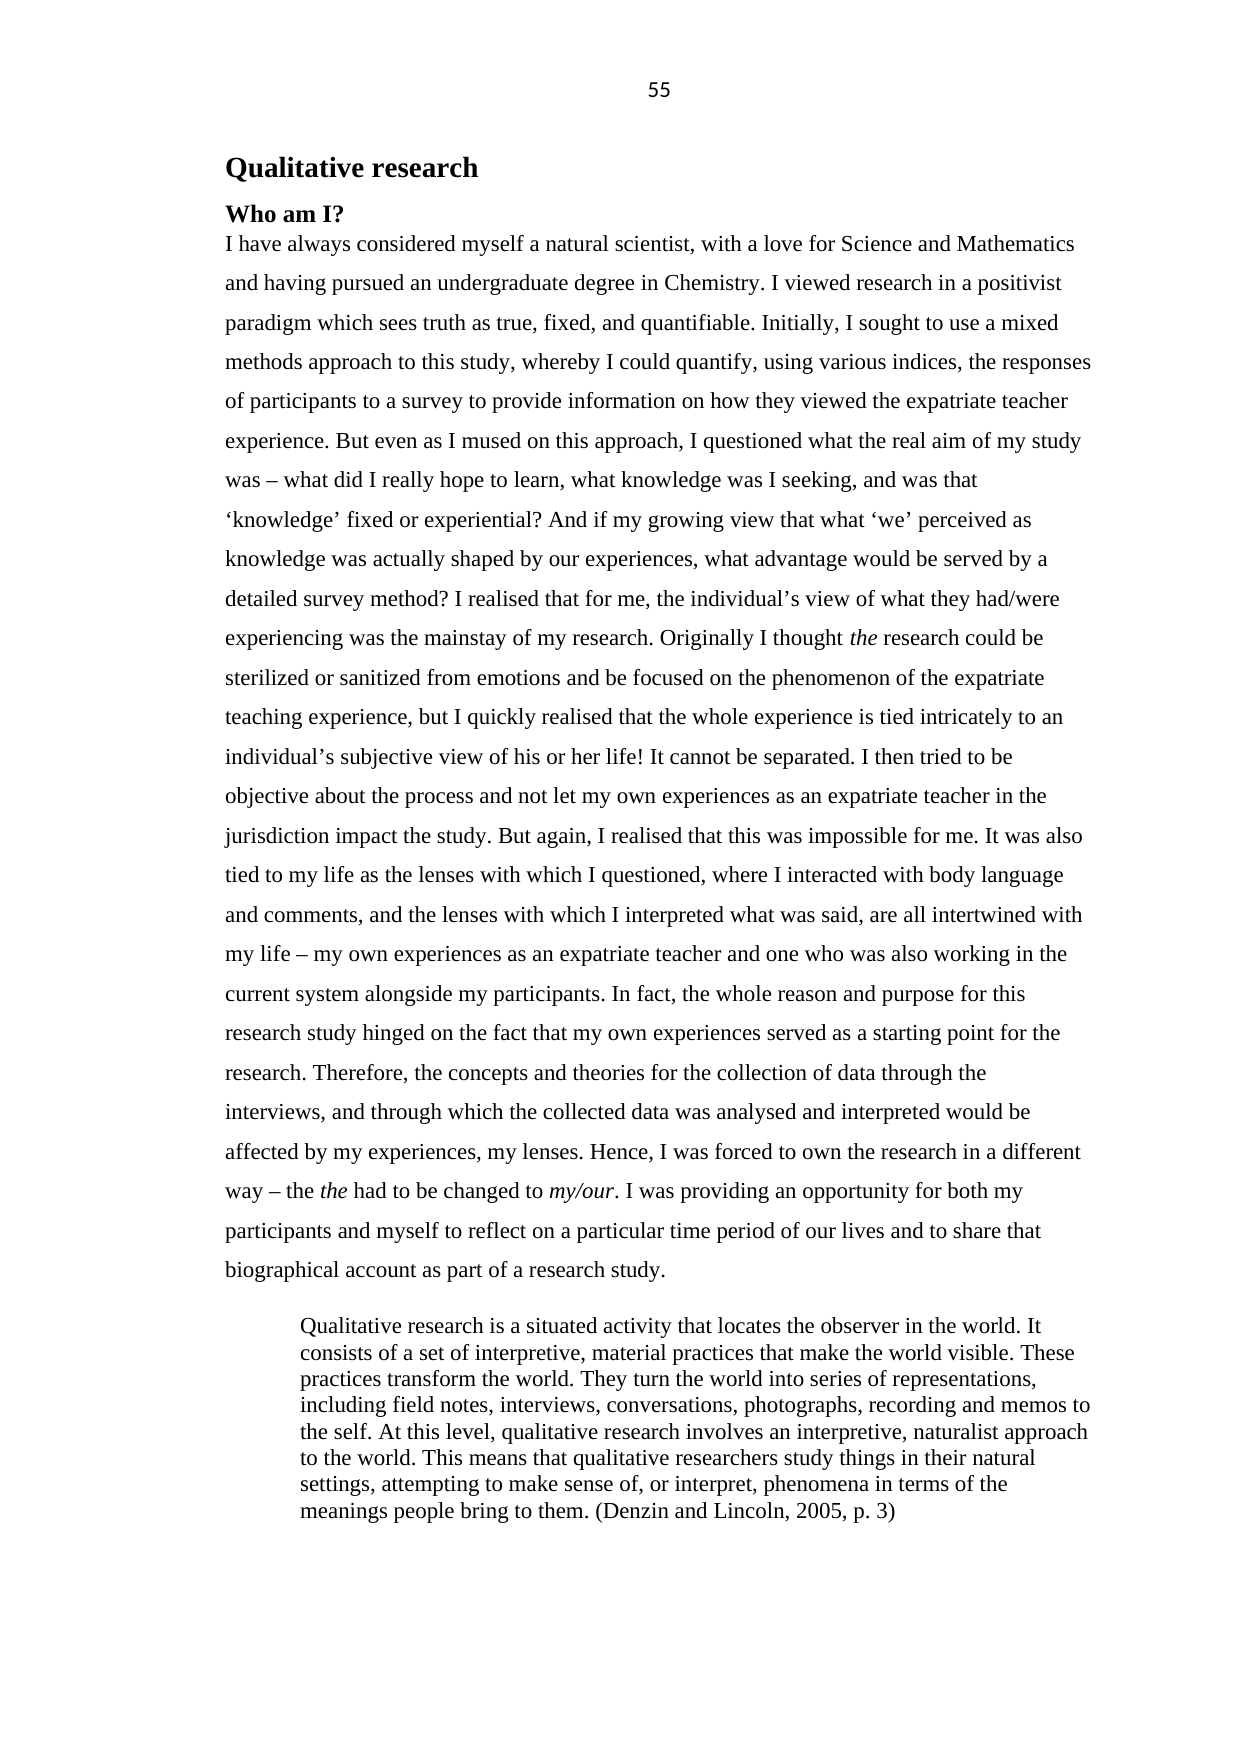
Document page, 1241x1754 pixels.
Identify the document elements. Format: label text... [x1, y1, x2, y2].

text I have always considered myself a natural scientist, with a love for Science and Mathematics and having pursued an undergraduate degree in Chemistry. I viewed research in a positivist paradigm which sees truth as true, fixed, and quantifiable. Initially, I sought to use a mixed methods approach to this study, whereby I could quantify, using various indices, the responses of participants to a survey to provide information on how they viewed the expatriate teacher experience. But even as I mused on this approach, I questioned what the real aim of my study was – what did I really hope to learn, what knowledge was I seeking, and was that ‘knowledge’ fixed or experiential? And if my growing view that what ‘we’ perceived as knowledge was actually shaped by our experiences, what advantage would be served by a detailed survey method? I realised that for me, the individual’s view of what they had/were experiencing was the mainstay of my research. Originally I thought the research could be sterilized or sanitized from emotions and be focused on the phenomenon of the expatriate teaching experience, but I quickly realised that the whole experience is tied intricately to an individual’s subjective view of his or her life! It cannot be separated. I then tried to be objective about the process and not let my own experiences as an expatriate teacher in the jurisdiction impact the study. But again, I realised that this was impossible for me. It was also tied to my life as the lenses with which I questioned, where I interacted with body language and comments, and the lenses with which I interpreted what was said, are all intertwined with my life – my own experiences as an expatriate teacher and one who was also working in the current system alongside my participants. In fact, the whole reason and purpose for this research study hinged on the fact that my own experiences served as a starting point for the research. Therefore, the concepts and theories for the collection of data through the interviews, and through which the collected data was analysed and interpreted would be affected by my experiences, my lenses. Hence, I was forced to own the research in a different way – the the had to be changed to my/our. I was providing an opportunity for both my participants and myself to reflect on a particular time period of our lives and to share that biographical account as part of a research study. [225, 230, 1093, 1282]
text Qualitative research is a situated activity that locates the observer in the world. It consists of a set of interpretive, material practices that make the world visible. These practices transform the world. They turn the world into series of representations, including field notes, interviews, conversations, photographs, recording and memos to the self. At this level, qualitative research involves an interpretive, naturalist approach to the world. This means that qualitative researchers study things in their natural settings, attempting to make sense of, or interpret, phenomena in terms of the meanings people bring to them. (Denzin and Lincoln, 2005, p. 3) [300, 1312, 1093, 1523]
subtitle Who am I? [225, 199, 1093, 227]
subtitle Qualitative research [225, 150, 1093, 183]
